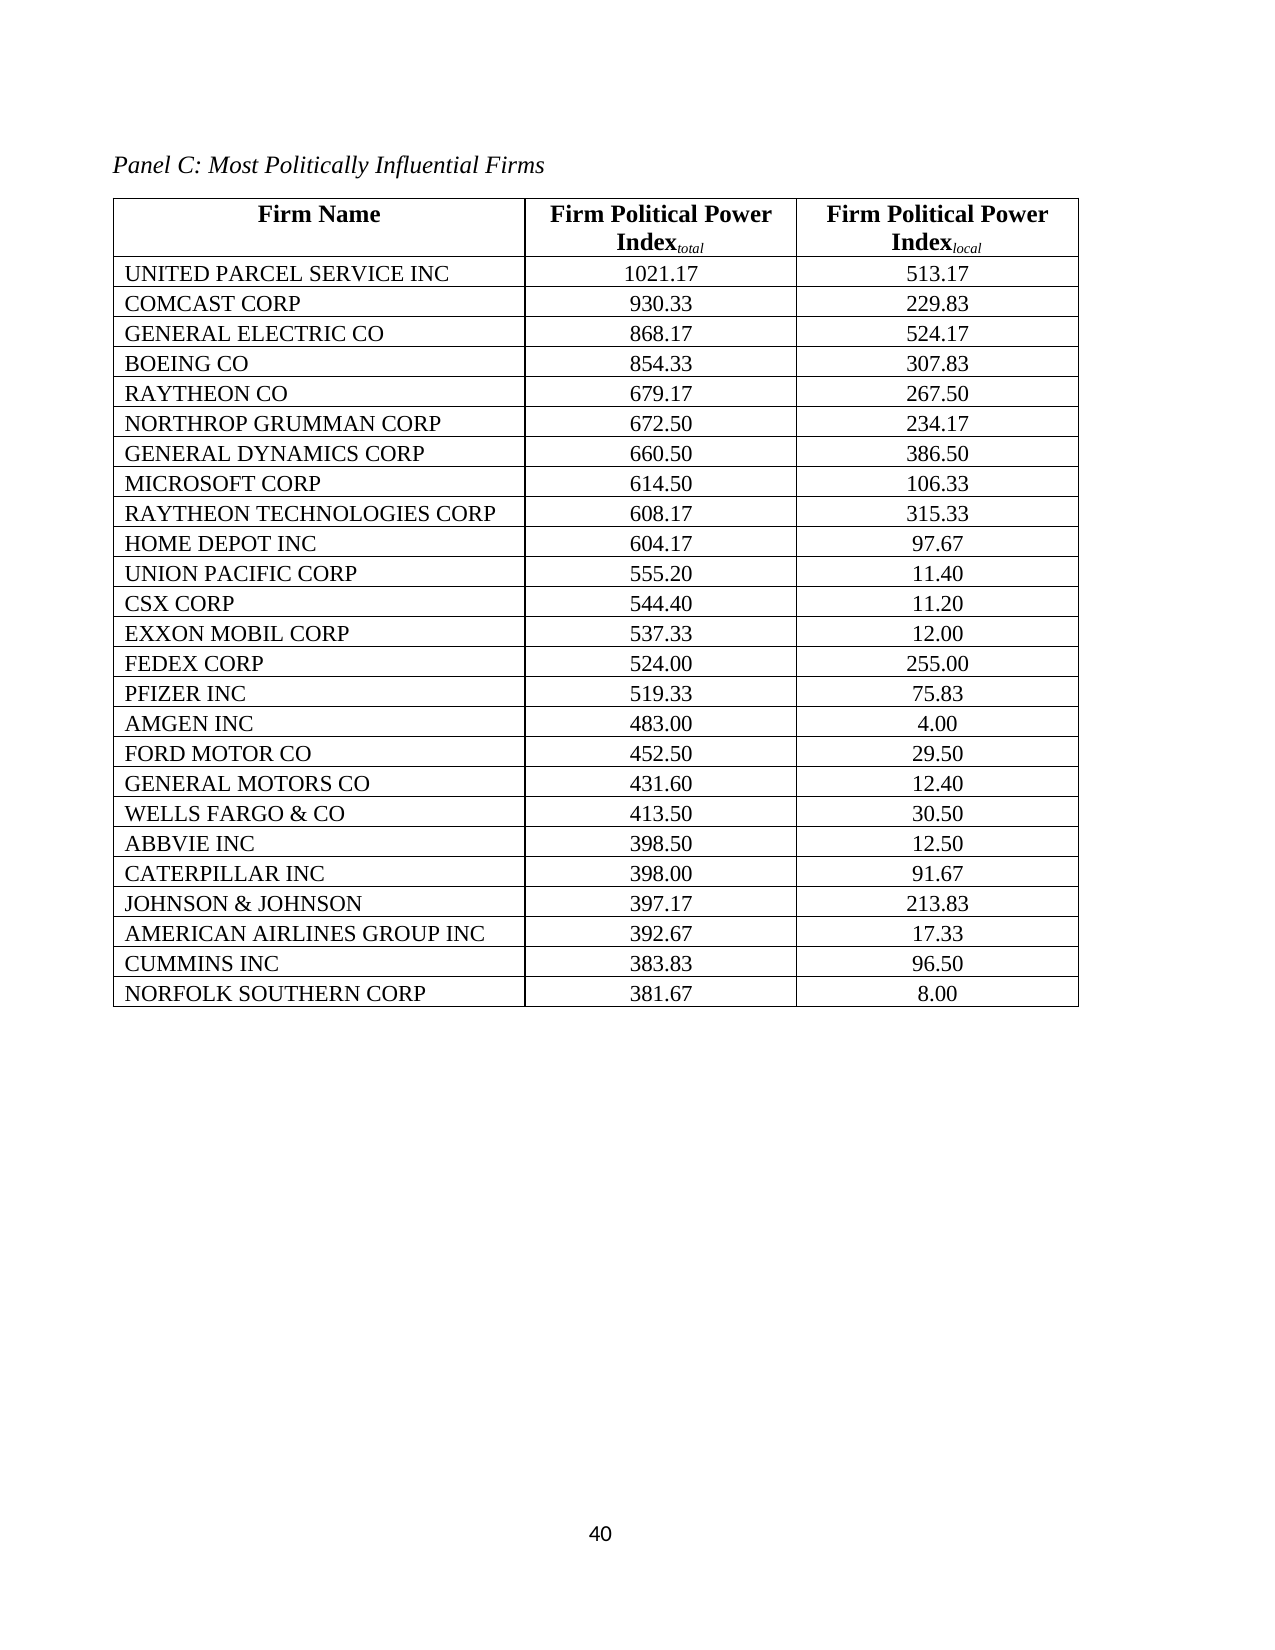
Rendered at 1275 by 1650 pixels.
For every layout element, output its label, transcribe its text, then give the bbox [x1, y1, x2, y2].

table_cell 930.33 [526, 287, 796, 316]
table_cell CSX CORP [114, 587, 524, 616]
text Panel C: Most Politically Influential Firms [112, 150, 1162, 179]
table_header Firm Name [114, 199, 524, 256]
table_cell 398.00 [526, 857, 796, 886]
table_cell 392.67 [526, 917, 796, 946]
table_cell 397.17 [526, 887, 796, 916]
table_cell ABBVIE INC [114, 827, 524, 856]
table_cell UNITED PARCEL SERVICE INC [114, 257, 524, 286]
table_cell COMCAST CORP [114, 287, 524, 316]
table_cell 398.50 [526, 827, 796, 856]
table_cell 229.83 [797, 287, 1078, 316]
table_cell 12.40 [797, 767, 1078, 796]
table_cell CATERPILLAR INC [114, 857, 524, 886]
table_cell 614.50 [526, 467, 796, 496]
table_cell 868.17 [526, 317, 796, 346]
table_cell 12.00 [797, 617, 1078, 646]
table_cell 96.50 [797, 947, 1078, 976]
table_cell 97.67 [797, 527, 1078, 556]
table_cell JOHNSON & JOHNSON [114, 887, 524, 916]
table_cell 30.50 [797, 797, 1078, 826]
table_cell 307.83 [797, 347, 1078, 376]
table_cell 519.33 [526, 677, 796, 706]
table_cell 660.50 [526, 437, 796, 466]
table_header Firm Political Power Indextotal [526, 199, 796, 256]
table_cell 213.83 [797, 887, 1078, 916]
table_cell PFIZER INC [114, 677, 524, 706]
table_cell GENERAL MOTORS CO [114, 767, 524, 796]
table_cell EXXON MOBIL CORP [114, 617, 524, 646]
table_cell 1021.17 [526, 257, 796, 286]
table_cell CUMMINS INC [114, 947, 524, 976]
table_cell 267.50 [797, 377, 1078, 406]
table_cell AMERICAN AIRLINES GROUP INC [114, 917, 524, 946]
table_cell 11.20 [797, 587, 1078, 616]
table_cell 8.00 [797, 977, 1078, 1006]
table_cell FORD MOTOR CO [114, 737, 524, 766]
table_cell 608.17 [526, 497, 796, 526]
table_cell 386.50 [797, 437, 1078, 466]
table_cell 537.33 [526, 617, 796, 646]
table_header Firm Political Power Indexlocal [797, 199, 1078, 256]
table_cell 555.20 [526, 557, 796, 586]
table_cell UNION PACIFIC CORP [114, 557, 524, 586]
table_cell 483.00 [526, 707, 796, 736]
table_cell 604.17 [526, 527, 796, 556]
table_cell 854.33 [526, 347, 796, 376]
table_cell NORTHROP GRUMMAN CORP [114, 407, 524, 436]
table_cell 431.60 [526, 767, 796, 796]
table_cell RAYTHEON CO [114, 377, 524, 406]
table_cell GENERAL DYNAMICS CORP [114, 437, 524, 466]
table_cell 91.67 [797, 857, 1078, 886]
table_cell 524.00 [526, 647, 796, 676]
table_cell RAYTHEON TECHNOLOGIES CORP [114, 497, 524, 526]
table_cell 452.50 [526, 737, 796, 766]
table_cell NORFOLK SOUTHERN CORP [114, 977, 524, 1006]
table_cell 383.83 [526, 947, 796, 976]
table_cell 381.67 [526, 977, 796, 1006]
table_cell 75.83 [797, 677, 1078, 706]
table_cell 106.33 [797, 467, 1078, 496]
table_cell 679.17 [526, 377, 796, 406]
table_cell 413.50 [526, 797, 796, 826]
table_cell 234.17 [797, 407, 1078, 436]
table_cell 255.00 [797, 647, 1078, 676]
table_cell GENERAL ELECTRIC CO [114, 317, 524, 346]
table_cell AMGEN INC [114, 707, 524, 736]
table_cell 672.50 [526, 407, 796, 436]
table_cell WELLS FARGO & CO [114, 797, 524, 826]
table_cell HOME DEPOT INC [114, 527, 524, 556]
table_cell 524.17 [797, 317, 1078, 346]
table_cell FEDEX CORP [114, 647, 524, 676]
table_cell 315.33 [797, 497, 1078, 526]
table_cell 513.17 [797, 257, 1078, 286]
table_cell 17.33 [797, 917, 1078, 946]
table_cell 12.50 [797, 827, 1078, 856]
table_cell BOEING CO [114, 347, 524, 376]
table_cell 29.50 [797, 737, 1078, 766]
table_cell 544.40 [526, 587, 796, 616]
table_cell MICROSOFT CORP [114, 467, 524, 496]
table_cell 11.40 [797, 557, 1078, 586]
table_cell 4.00 [797, 707, 1078, 736]
